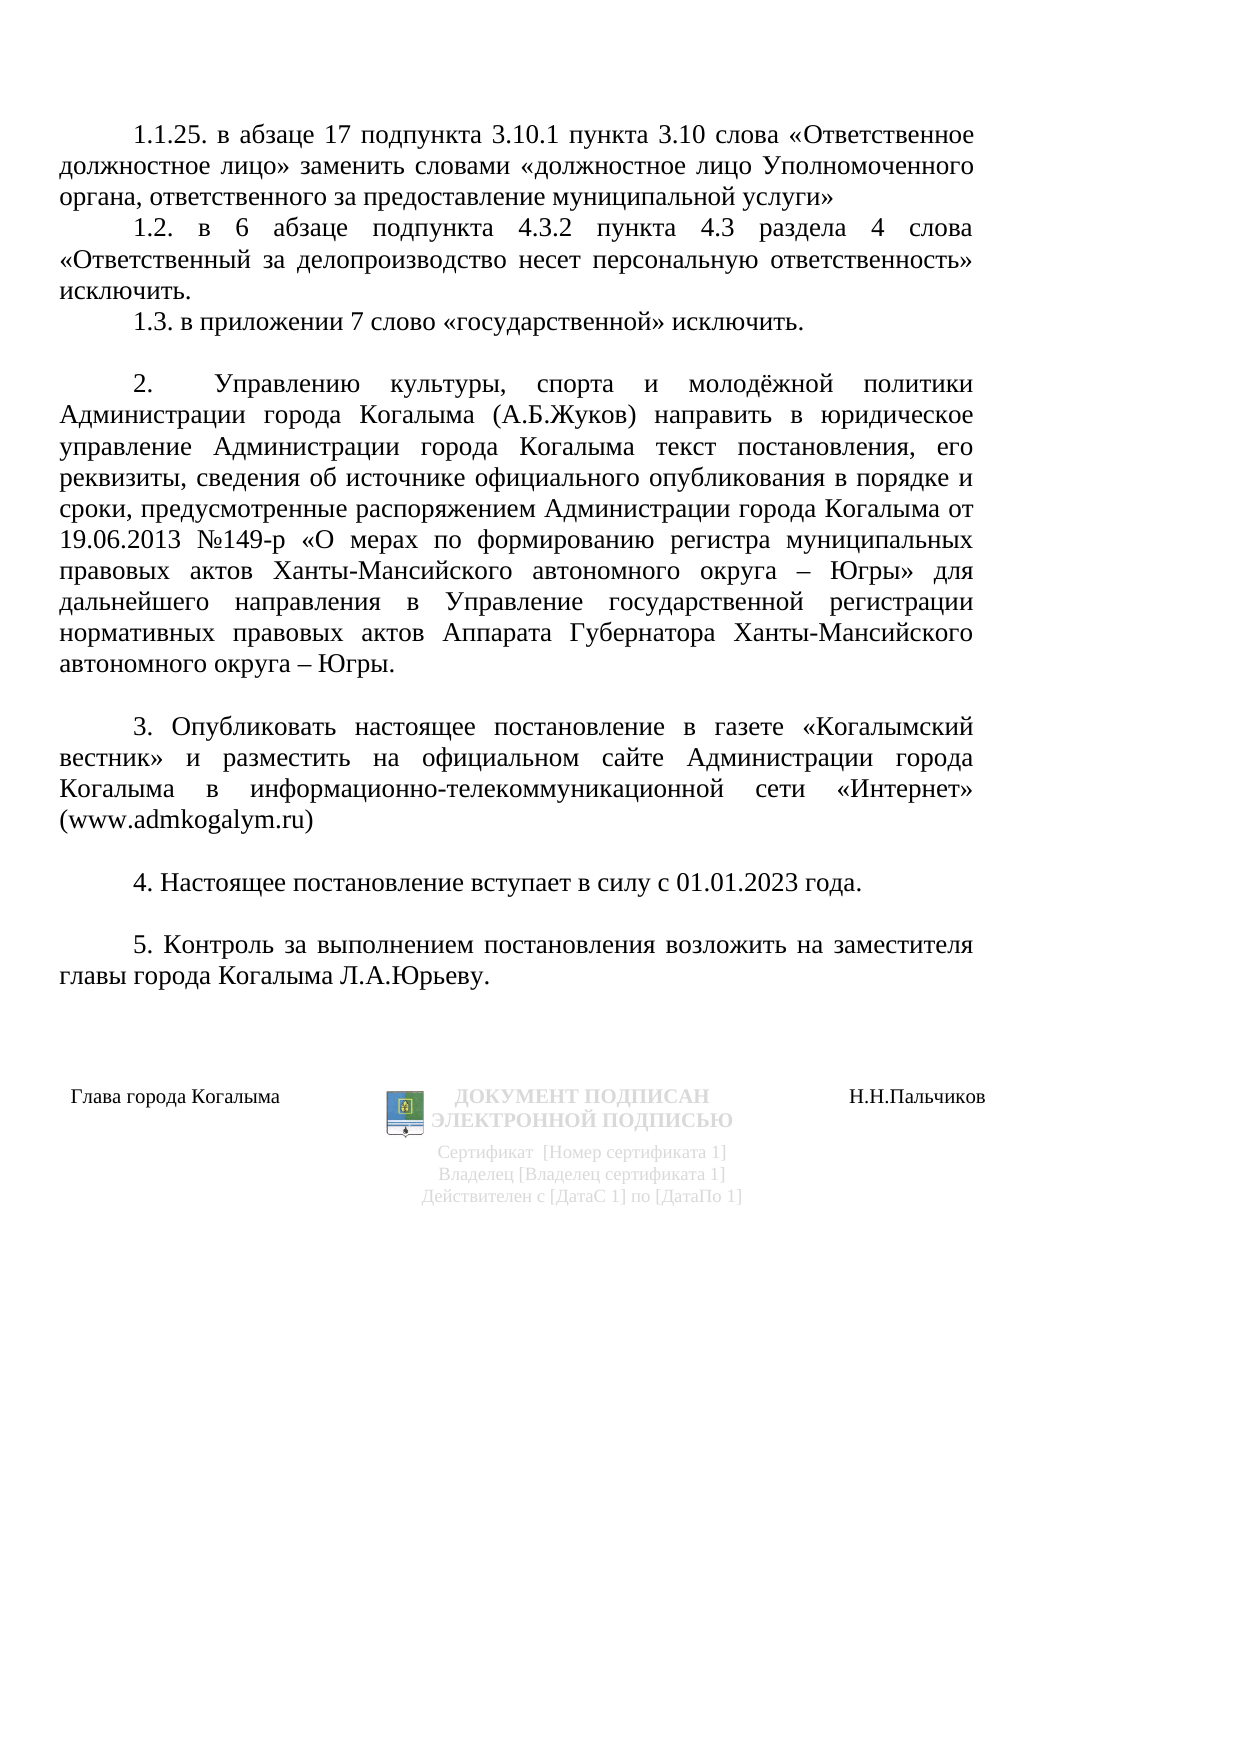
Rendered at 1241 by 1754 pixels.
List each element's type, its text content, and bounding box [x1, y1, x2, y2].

text 4. Настоящее постановление вступает в силу с 01.01.2023 года. [59, 866, 974, 897]
text 1.3. в приложении 7 слово «государственной» исключить. [59, 305, 974, 336]
picture [386, 1091, 424, 1138]
text 1.2. в 6 абзаце подпункта 4.3.2 пункта 4.3 раздела 4 слова «Ответственный за делопроизводство несет персональную ответственность» исключить. [59, 212, 974, 305]
table_header [59, 1084, 372, 1237]
table_header [372, 1084, 794, 1237]
text 3. Опубликовать настоящее постановление в газете «Когалымский вестник» и разместить на официальном сайте Администрации города Когалыма в информационно-телекоммуникационной сети «Интернет» (www.admkogalym.ru) [59, 710, 974, 834]
text 1.1.25. в абзаце 17 подпункта 3.10.1 пункта 3.10 слова «Ответственное должностное лицо» заменить словами «должностное лицо Уполномоченного органа, ответственного за предоставление муниципальной услуги» [59, 118, 974, 212]
table_header [794, 1084, 997, 1237]
text 5. Контроль за выполнением постановления возложить на заместителя главы города Когалыма Л.А.Юрьеву. [59, 928, 974, 990]
text 2. Управлению культуры, спорта и молодёжной политики Администрации города Когалыма (А.Б.Жуков) направить в юридическое управление Администрации города Когалыма текст постановления, его реквизиты, сведения об источнике официального опубликования в порядке и сроки, предусмотренные распоряжением Администрации города Когалыма от 19.06.2013 №149-р «О мерах по формированию регистра муниципальных правовых актов Ханты-Мансийского автономного округа – Югры» для дальнейшего направления в Управление государственной регистрации нормативных правовых актов Аппарата Губернатора Ханты-Мансийского автономного округа – Югры. [59, 367, 974, 679]
